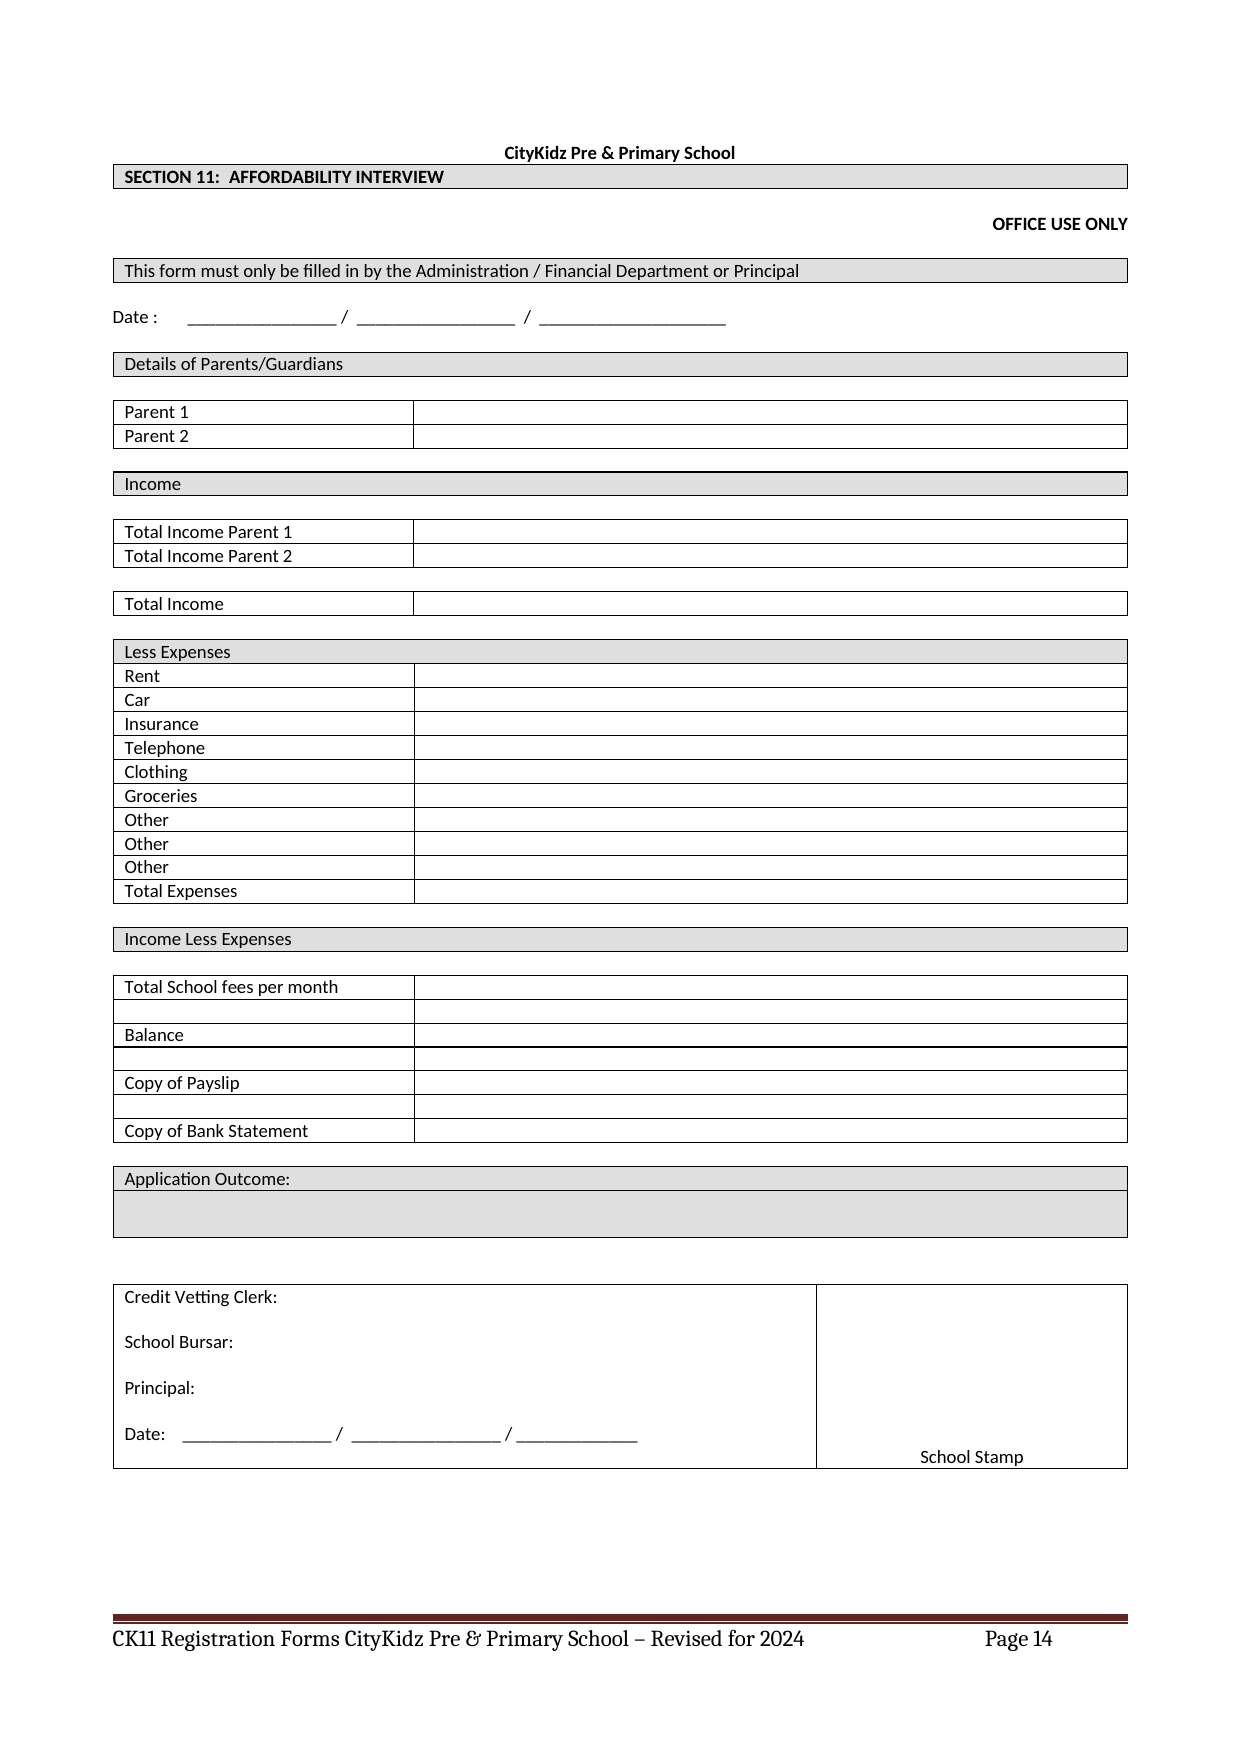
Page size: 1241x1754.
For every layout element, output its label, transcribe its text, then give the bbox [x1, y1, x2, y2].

table_cell [415, 760, 1127, 783]
table_cell Total Expenses [114, 880, 414, 903]
table_cell [415, 688, 1127, 711]
table_cell Other [114, 832, 414, 855]
table_header Income Less Expenses [114, 928, 1127, 951]
table_header [414, 592, 1127, 615]
table_cell [415, 736, 1127, 759]
table_header School Stamp [817, 1285, 1127, 1468]
table_cell [114, 1048, 414, 1070]
table_cell [414, 425, 1127, 447]
table_header [414, 401, 1127, 423]
table_cell [415, 1000, 1127, 1022]
table_cell Telephone [114, 736, 414, 759]
table_cell Copy of Bank Statement [114, 1119, 414, 1142]
table_header Credit Vetting Clerk: School Bursar: Principal: Date: ________________ / ________________ / _____________ [114, 1285, 816, 1468]
table_cell [415, 712, 1127, 735]
table_header SECTION 11: AFFORDABILITY INTERVIEW [114, 165, 1127, 188]
text CityKidz Pre & Primary School [112, 141, 1128, 164]
table_cell [415, 1024, 1127, 1046]
table_header Parent 1 [114, 401, 413, 423]
table_cell [415, 856, 1127, 879]
table_cell Groceries [114, 784, 414, 807]
table_cell [415, 1071, 1127, 1094]
text Date : ________________ / _________________ / ____________________ [112, 306, 1128, 329]
table_cell [114, 1095, 414, 1118]
text OFFICE USE ONLY [112, 212, 1128, 235]
table_cell Car [114, 688, 414, 711]
table_cell Clothing [114, 760, 414, 783]
table_cell [114, 1191, 1127, 1237]
table_header Details of Parents/Guardians [114, 353, 1127, 376]
table_cell [415, 1095, 1127, 1118]
table_header Total Income [114, 592, 413, 615]
table_cell [415, 664, 1127, 687]
table_header Application Outcome: [114, 1167, 1127, 1190]
table_header This form must only be filled in by the Administration / Financial Department or Principal [114, 259, 1127, 282]
table_cell [415, 808, 1127, 831]
table_cell [415, 880, 1127, 903]
table_cell [414, 544, 1127, 567]
table_cell Insurance [114, 712, 414, 735]
table_cell Rent [114, 664, 414, 687]
table_header Total School fees per month [114, 976, 414, 998]
table_cell Other [114, 856, 414, 879]
table_cell [415, 832, 1127, 855]
table_cell [114, 1000, 414, 1022]
table_cell [415, 1119, 1127, 1142]
table_cell Total Income Parent 2 [114, 544, 413, 567]
table_cell Balance [114, 1024, 414, 1046]
table_cell Parent 2 [114, 425, 413, 447]
table_header Total Income Parent 1 [114, 520, 413, 543]
table_cell Other [114, 808, 414, 831]
table_cell [415, 784, 1127, 807]
table_header [414, 520, 1127, 543]
table_cell [415, 1048, 1127, 1070]
table_header Income [114, 473, 1127, 495]
table_header [415, 976, 1127, 998]
table_cell Copy of Payslip [114, 1071, 414, 1094]
table_header Less Expenses [114, 640, 1127, 663]
